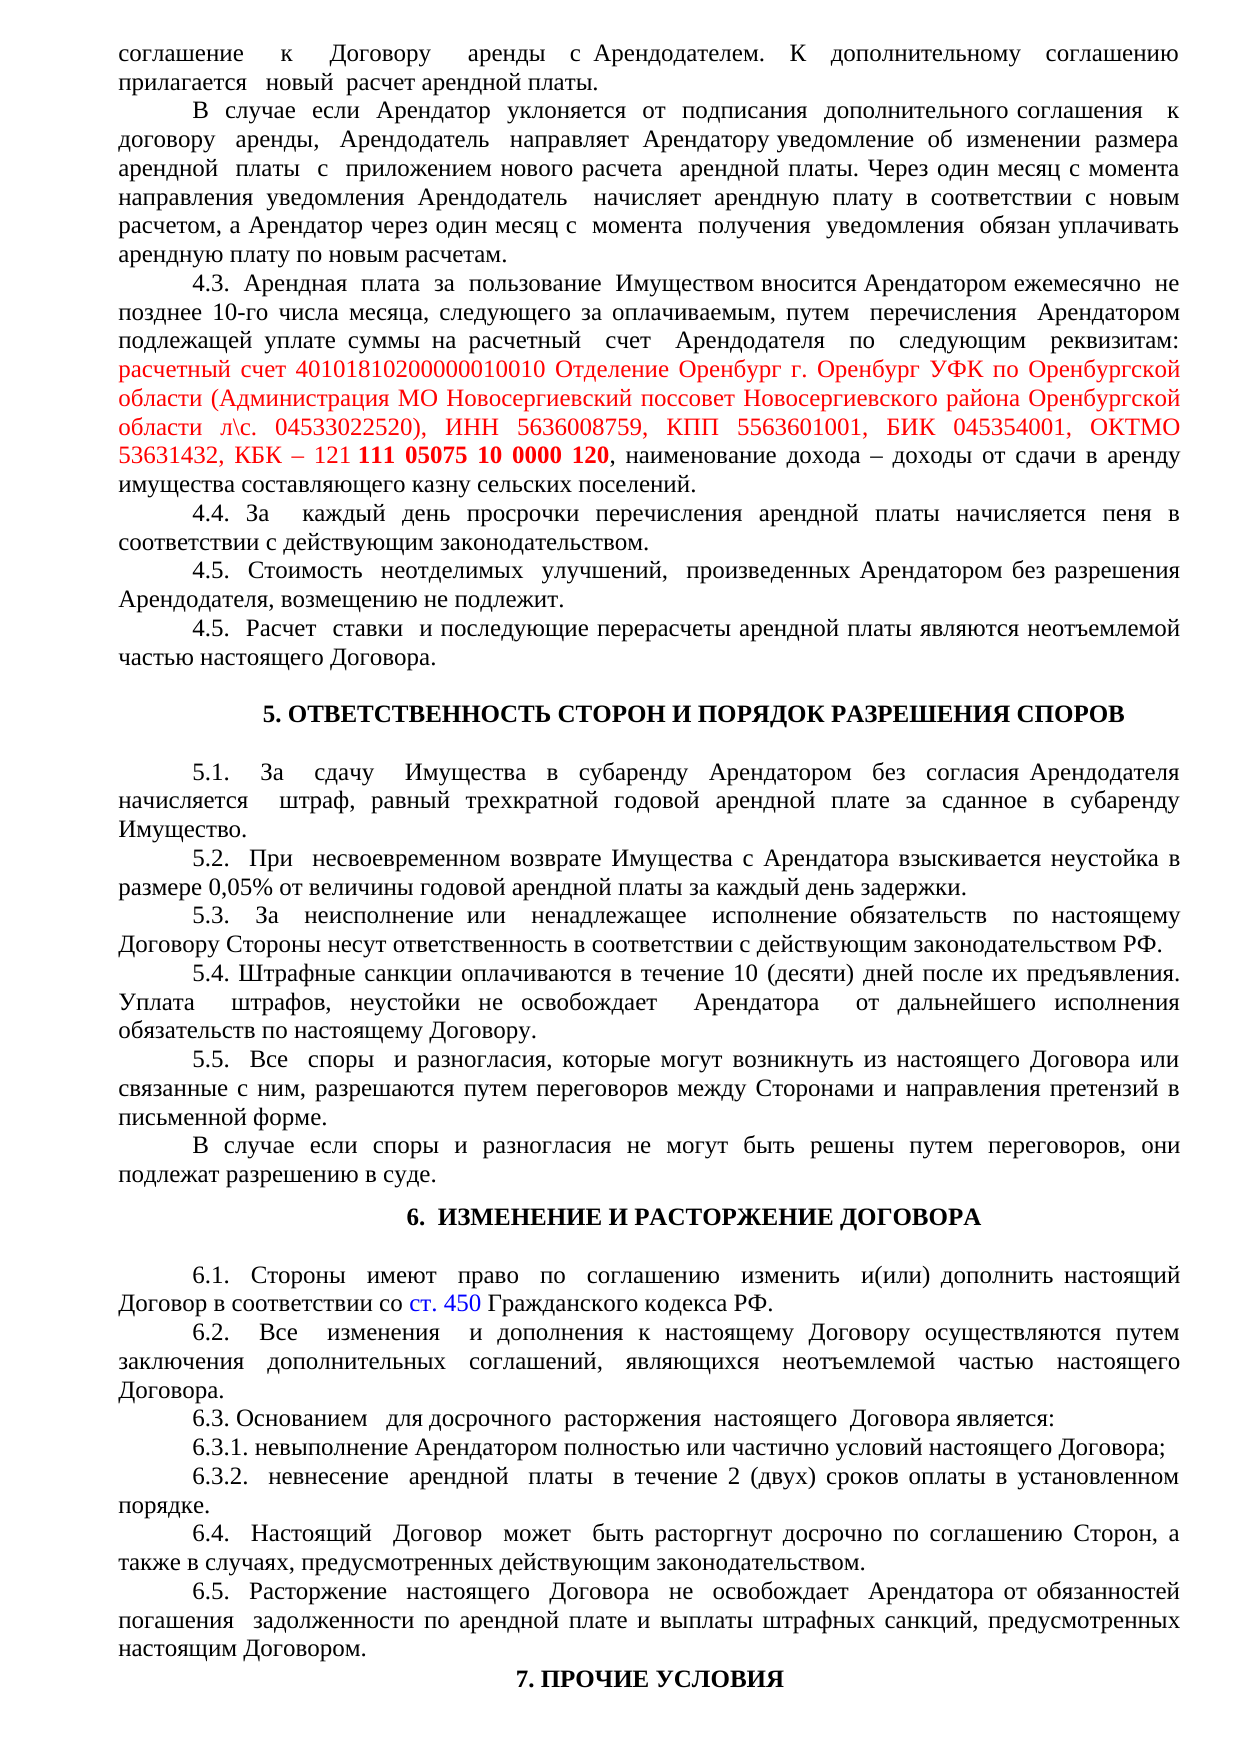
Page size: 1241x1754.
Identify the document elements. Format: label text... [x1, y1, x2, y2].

text 4.5. Расчет ставки и последующие перерасчеты арендной платы являются неотъемлемой частью настоящего Договора. [118, 613, 1181, 670]
text 5. ОТВЕТСТВЕННОСТЬ СТОРОН И ПОРЯДОК РАЗРЕШЕНИЯ СПОРОВ [118, 699, 1181, 728]
text 6.3.2. невнесение арендной платы в течение 2 (двух) сроков оплаты в установленном порядке. [118, 1461, 1181, 1518]
text 5.2. При несвоевременном возврате Имущества с Арендатора взыскивается неустойка в размере 0,05% от величины годовой арендной платы за каждый день задержки. [118, 843, 1181, 900]
text В случае если Арендатор уклоняется от подписания дополнительного соглашения к договору аренды, Арендодатель направляет Арендатору уведомление об изменении размера арендной платы с приложением нового расчета арендной платы. Через один месяц с момента направления уведомления Арендодатель начисляет арендную плату в соответствии с новым расчетом, а Арендатор через один месяц с момента получения уведомления обязан уплачивать арендную плату по новым расчетам. [118, 95, 1181, 268]
text 4.4. За каждый день просрочки перечисления арендной платы начисляется пеня в соответствии с действующим законодательством. [118, 498, 1181, 555]
text 6.3. Основанием для досрочного расторжения настоящего Договора является: [118, 1403, 1181, 1432]
text 6.1. Стороны имеют право по соглашению изменить и(или) дополнить настоящий Договор в соответствии со ст. 450 Гражданского кодекса РФ. [118, 1260, 1181, 1317]
text 6.4. Настоящий Договор может быть расторгнут досрочно по соглашению Сторон, а также в случаях, предусмотренных действующим законодательством. [118, 1518, 1181, 1576]
text 6.2. Все изменения и дополнения к настоящему Договору осуществляются путем заключения дополнительных соглашений, являющихся неотъемлемой частью настоящего Договора. [118, 1317, 1181, 1403]
text 7. ПРОЧИЕ УСЛОВИЯ [62, 1664, 1182, 1693]
text 4.3. Арендная плата за пользование Имуществом вносится Арендатором ежемесячно не позднее 10-го числа месяца, следующего за оплачиваемым, путем перечисления Арендатором подлежащей уплате суммы на расчетный счет Арендодателя по следующим реквизитам: расчетный счет 40101810200000010010 Отделение Оренбург г. Оренбург УФК по Оренбургской области (Администрация МО Новосергиевский поссовет Новосергиевского района Оренбургской области л\с. 04533022520), ИНН 5636008759, КПП 5563601001, БИК 045354001, ОКТМО 53631432, КБК – 121 111 05075 10 0000 120, наименование дохода – доходы от сдачи в аренду имущества составляющего казну сельских поселений. [118, 268, 1181, 498]
text 6.5. Расторжение настоящего Договора не освобождает Арендатора от обязанностей погашения задолженности по арендной плате и выплаты штрафных санкций, предусмотренных настоящим Договором. [118, 1576, 1181, 1662]
text 5.5. Все споры и разногласия, которые могут возникнуть из настоящего Договора или связанные с ним, разрешаются путем переговоров между Сторонами и направления претензий в письменной форме. [118, 1044, 1181, 1130]
text 5.4. Штрафные санкции оплачиваются в течение 10 (десяти) дней после их предъявления. Уплата штрафов, неустойки не освобождает Арендатора от дальнейшего исполнения обязательств по настоящему Договору. [118, 958, 1181, 1044]
text 5.1. За сдачу Имущества в субаренду Арендатором без согласия Арендодателя начисляется штраф, равный трехкратной годовой арендной плате за сданное в субаренду Имущество. [118, 757, 1181, 843]
text 6.3.1. невыполнение Арендатором полностью или частично условий настоящего Договора; [118, 1432, 1181, 1461]
text 4.5. Стоимость неотделимых улучшений, произведенных Арендатором без разрешения Арендодателя, возмещению не подлежит. [118, 555, 1181, 613]
text 5.3. За неисполнение или ненадлежащее исполнение обязательств по настоящему Договору Стороны несут ответственность в соответствии с действующим законодательством РФ. [118, 900, 1181, 958]
text В случае если споры и разногласия не могут быть решены путем переговоров, они подлежат разрешению в суде. [118, 1130, 1181, 1188]
text 6. ИЗМЕНЕНИЕ И РАСТОРЖЕНИЕ ДОГОВОРА [118, 1202, 1181, 1231]
